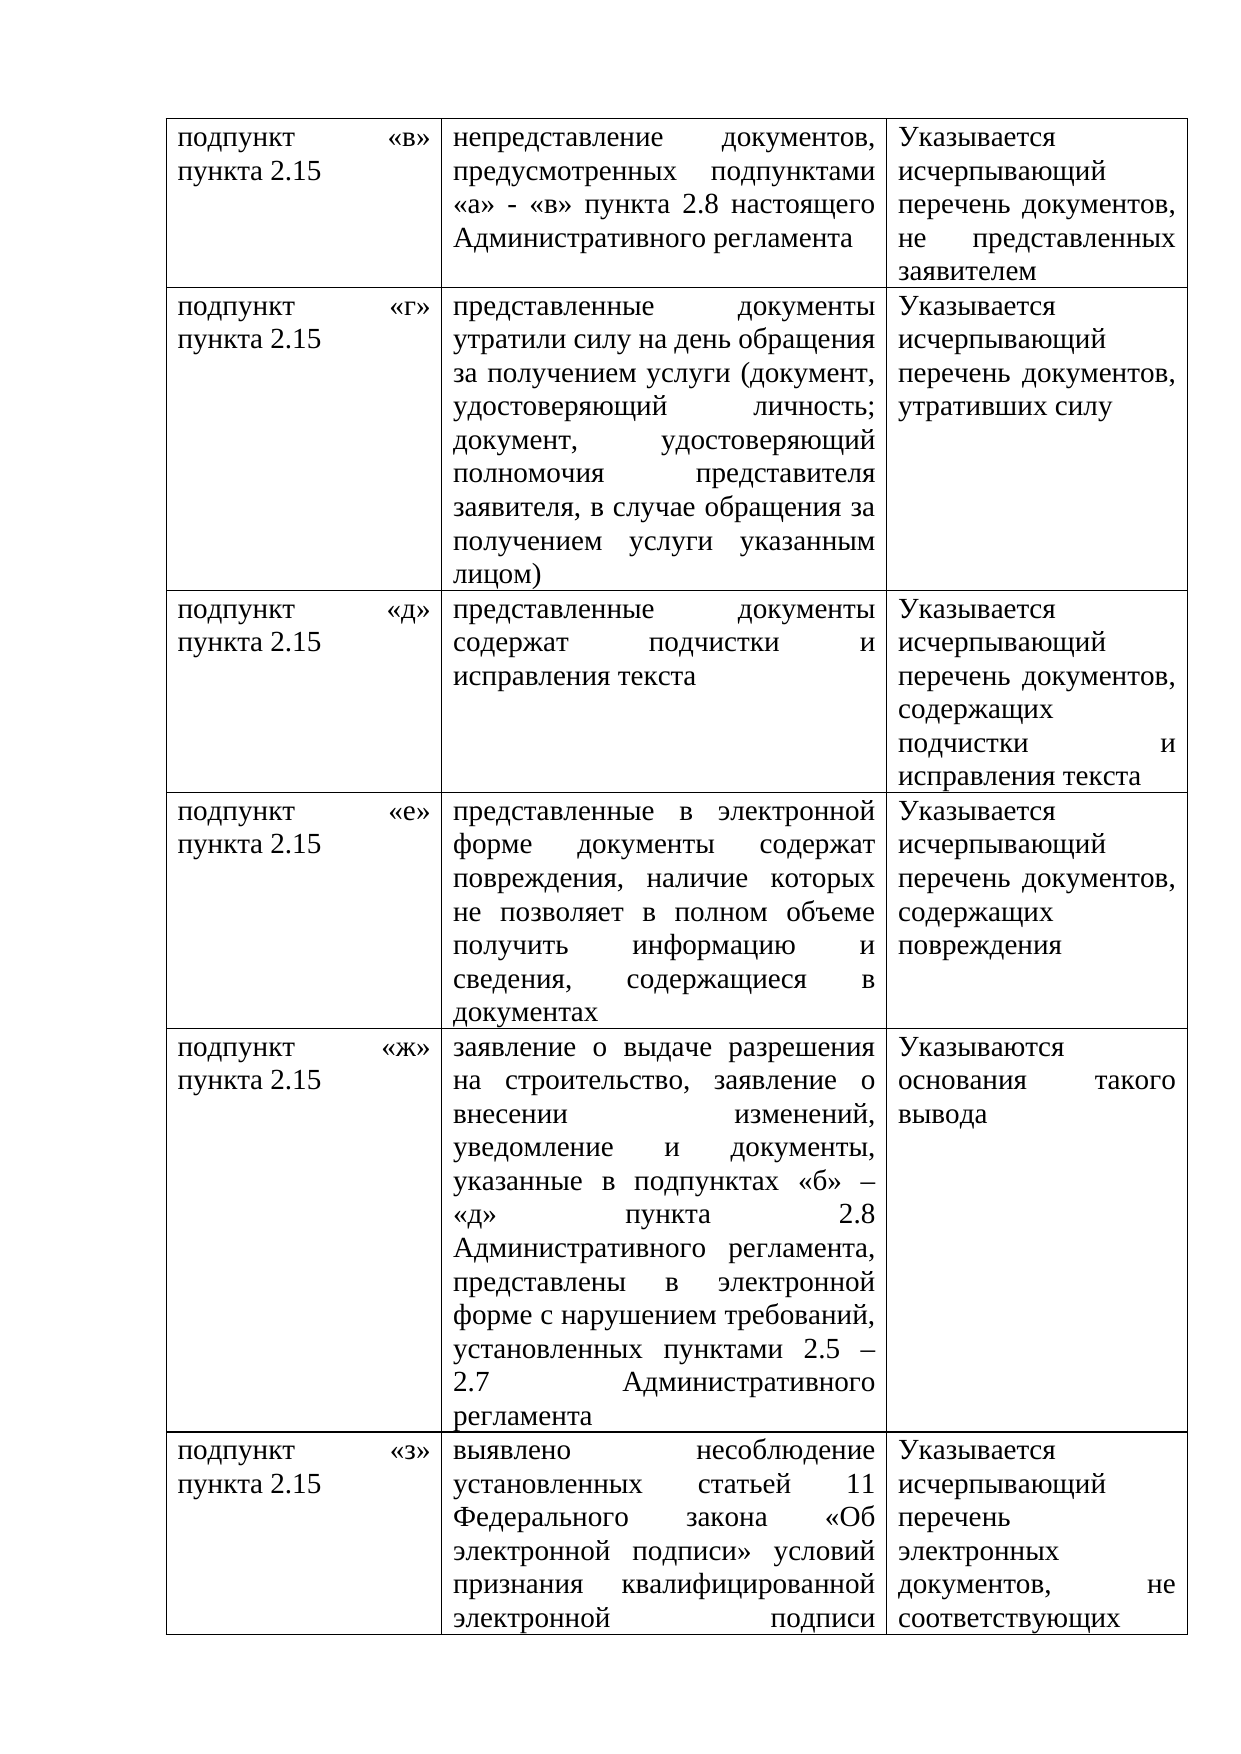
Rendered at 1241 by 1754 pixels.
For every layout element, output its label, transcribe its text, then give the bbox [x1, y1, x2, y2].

table_cell представленные документы утратили силу на день обращения за получением услуги (документ, удостоверяющий личность; документ, удостоверяющий полномочия представителя заявителя, в случае обращения за получением услуги указанным лицом) [442, 288, 886, 590]
table_cell Указывается исчерпывающий перечень документов, утративших силу [887, 288, 1187, 590]
table_cell Указываются основания такого вывода [887, 1029, 1187, 1431]
table_cell Указывается исчерпывающий перечень документов, содержащих повреждения [887, 793, 1187, 1028]
table_cell подпункт «д» пункта 2.15 [167, 591, 441, 792]
table_cell Указывается исчерпывающий перечень документов, содержащих подчистки и исправления текста [887, 591, 1187, 792]
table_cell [887, 1433, 1187, 1634]
table_cell представленные в электронной форме документы содержат повреждения, наличие которых не позволяет в полном объеме получить информацию и сведения, содержащиеся в документах [442, 793, 886, 1028]
table_cell непредставление документов, предусмотренных подпунктами «а» - «в» пункта 2.8 настоящего Административного регламента [442, 119, 886, 287]
table_cell подпункт «г» пункта 2.15 [167, 288, 441, 590]
table_cell представленные документы содержат подчистки и исправления текста [442, 591, 886, 792]
table_cell подпункт «в» пункта 2.15 [167, 119, 441, 287]
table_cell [442, 1433, 886, 1634]
table_cell подпункт «ж» пункта 2.15 [167, 1029, 441, 1431]
table_cell Указывается исчерпывающий перечень документов, не представленных заявителем [887, 119, 1187, 287]
table_cell подпункт «е» пункта 2.15 [167, 793, 441, 1028]
table_cell заявление о выдаче разрешения на строительство, заявление о внесении изменений, уведомление и документы, указанные в подпунктах «б» – «д» пункта 2.8 Административного регламента, представлены в электронной форме с нарушением требований, установленных пунктами 2.5 – 2.7 Административного регламента [442, 1029, 886, 1431]
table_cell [167, 1433, 441, 1634]
